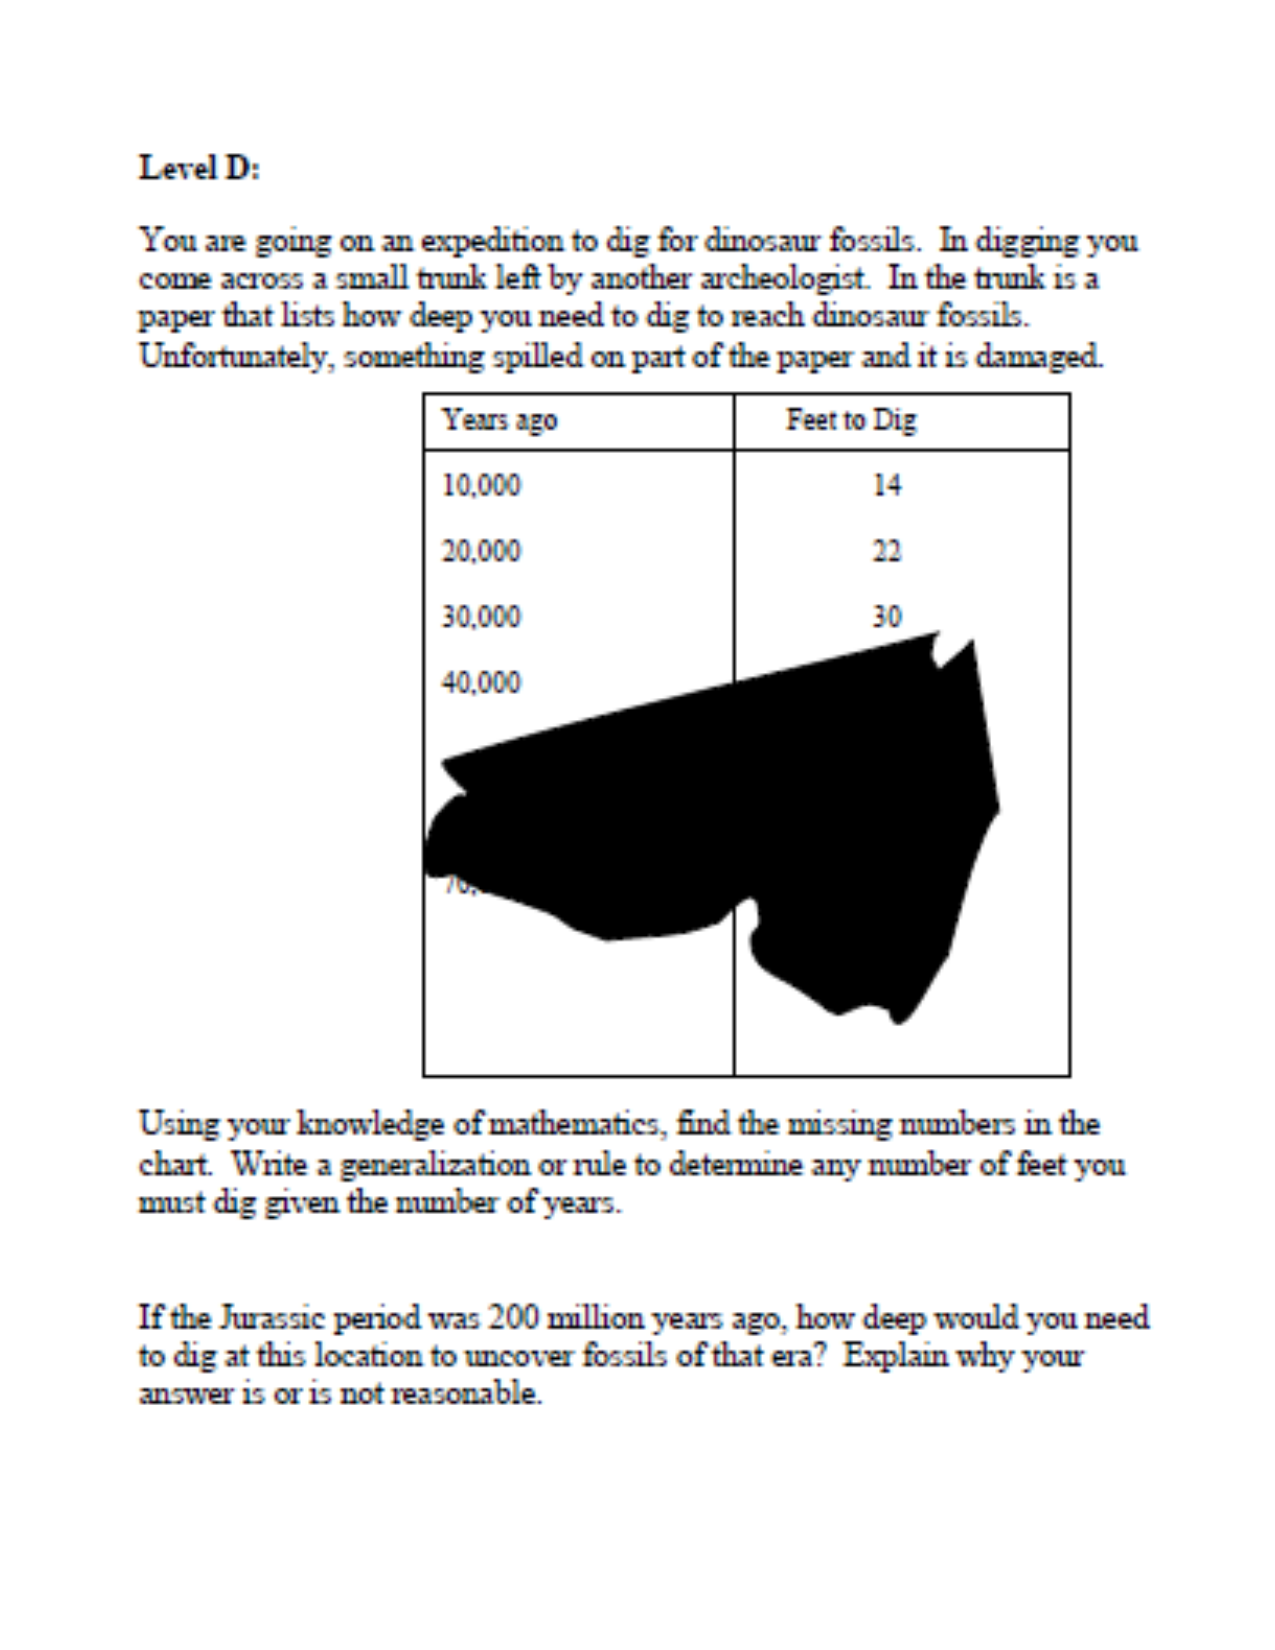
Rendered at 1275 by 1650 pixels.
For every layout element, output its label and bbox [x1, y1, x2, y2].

picture [75, 128, 1219, 1524]
